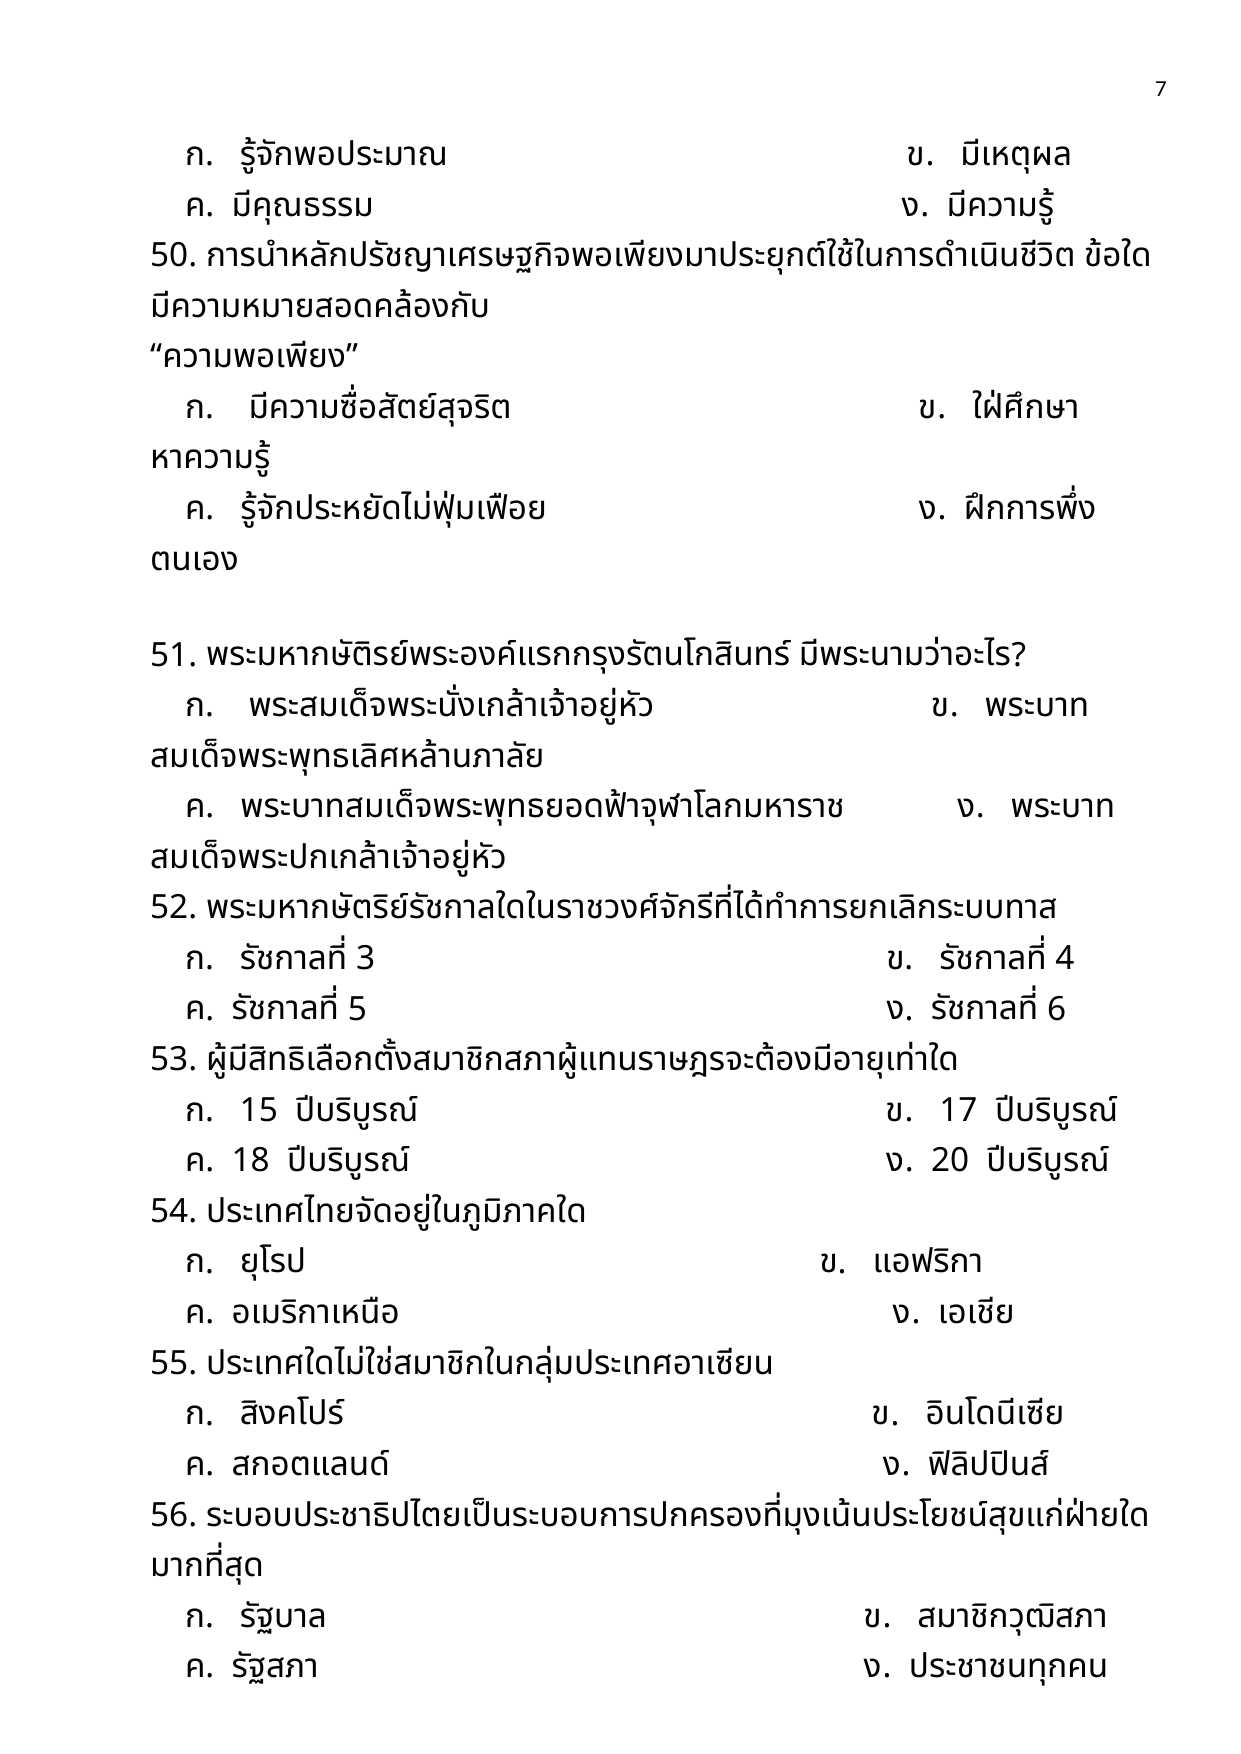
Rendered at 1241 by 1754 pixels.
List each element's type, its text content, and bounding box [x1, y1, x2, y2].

text ก. รัฐบาล ข. สมาชิกวุฒิสภา [150, 1592, 1166, 1642]
text ค. รัชกาลที่ 5 ง. รัชกาลที่ 6 [150, 984, 1166, 1035]
text 54. ประเทศไทยจัดอยู่ในภูมิภาคใด [150, 1187, 1166, 1237]
text ค. สกอตแลนด์ ง. ฟิลิปปินส์ [150, 1440, 1166, 1491]
text ก. ยุโรป ข. แอฟริกา [150, 1237, 1166, 1288]
text 55. ประเทศใดไม่ใช่สมาชิกในกลุ่มประเทศอาเซียน [150, 1339, 1166, 1389]
text 50. การนำหลักปรัชญาเศรษฐกิจพอเพียงมาประยุกต์ใช้ในการดำเนินชีวิต ข้อใดมีความหมายสอดคล้องกับ [150, 231, 1166, 332]
text ก. มีความซื่อสัตย์สุจริต ข. ใฝ่ศึกษาหาความรู้ [150, 383, 1166, 484]
text ค. รู้จักประหยัดไม่ฟุ่มเฟือย ง. ฝึกการพึ่งตนเอง [150, 484, 1166, 585]
text ก. สิงคโปร์ ข. อินโดนีเซีย [150, 1389, 1166, 1440]
text 51. พระมหากษัติรย์พระองค์แรกกรุงรัตนโกสินทร์ มีพระนามว่าอะไร? [150, 630, 1166, 681]
text “ความพอเพียง” [150, 332, 1166, 383]
text ค. 18 ปีบริบูรณ์ ง. 20 ปีบริบูรณ์ [150, 1136, 1166, 1187]
text ก. รู้จักพอประมาณ ข. มีเหตุผล [150, 130, 1166, 181]
text ก. รัชกาลที่ 3 ข. รัชกาลที่ 4 [150, 934, 1166, 984]
text ค. มีคุณธรรม ง. มีความรู้ [150, 181, 1166, 231]
text 52. พระมหากษัตริย์รัชกาลใดในราชวงศ์จักรีที่ได้ทำการยกเลิกระบบทาส [150, 883, 1166, 934]
text 56. ระบอบประชาธิปไตยเป็นระบอบการปกครองที่มุงเน้นประโยชน์สุขแก่ฝ่ายใดมากที่สุด [150, 1491, 1166, 1592]
text ค. รัฐสภา ง. ประชาชนทุกคน [150, 1642, 1166, 1693]
text 53. ผู้มีสิทธิเลือกตั้งสมาชิกสภาผู้แทนราษฎรจะต้องมีอายุเท่าใด [150, 1035, 1166, 1086]
text ก. 15 ปีบริบูรณ์ ข. 17 ปีบริบูรณ์ [150, 1086, 1166, 1136]
text ก. พระสมเด็จพระนั่งเกล้าเจ้าอยู่หัว ข. พระบาทสมเด็จพระพุทธเลิศหล้านภาลัย [150, 681, 1166, 782]
text ค. พระบาทสมเด็จพระพุทธยอดฟ้าจุฬาโลกมหาราช ง. พระบาทสมเด็จพระปกเกล้าเจ้าอยู่หัว [150, 782, 1166, 883]
text ค. อเมริกาเหนือ ง. เอเชีย [150, 1288, 1166, 1339]
